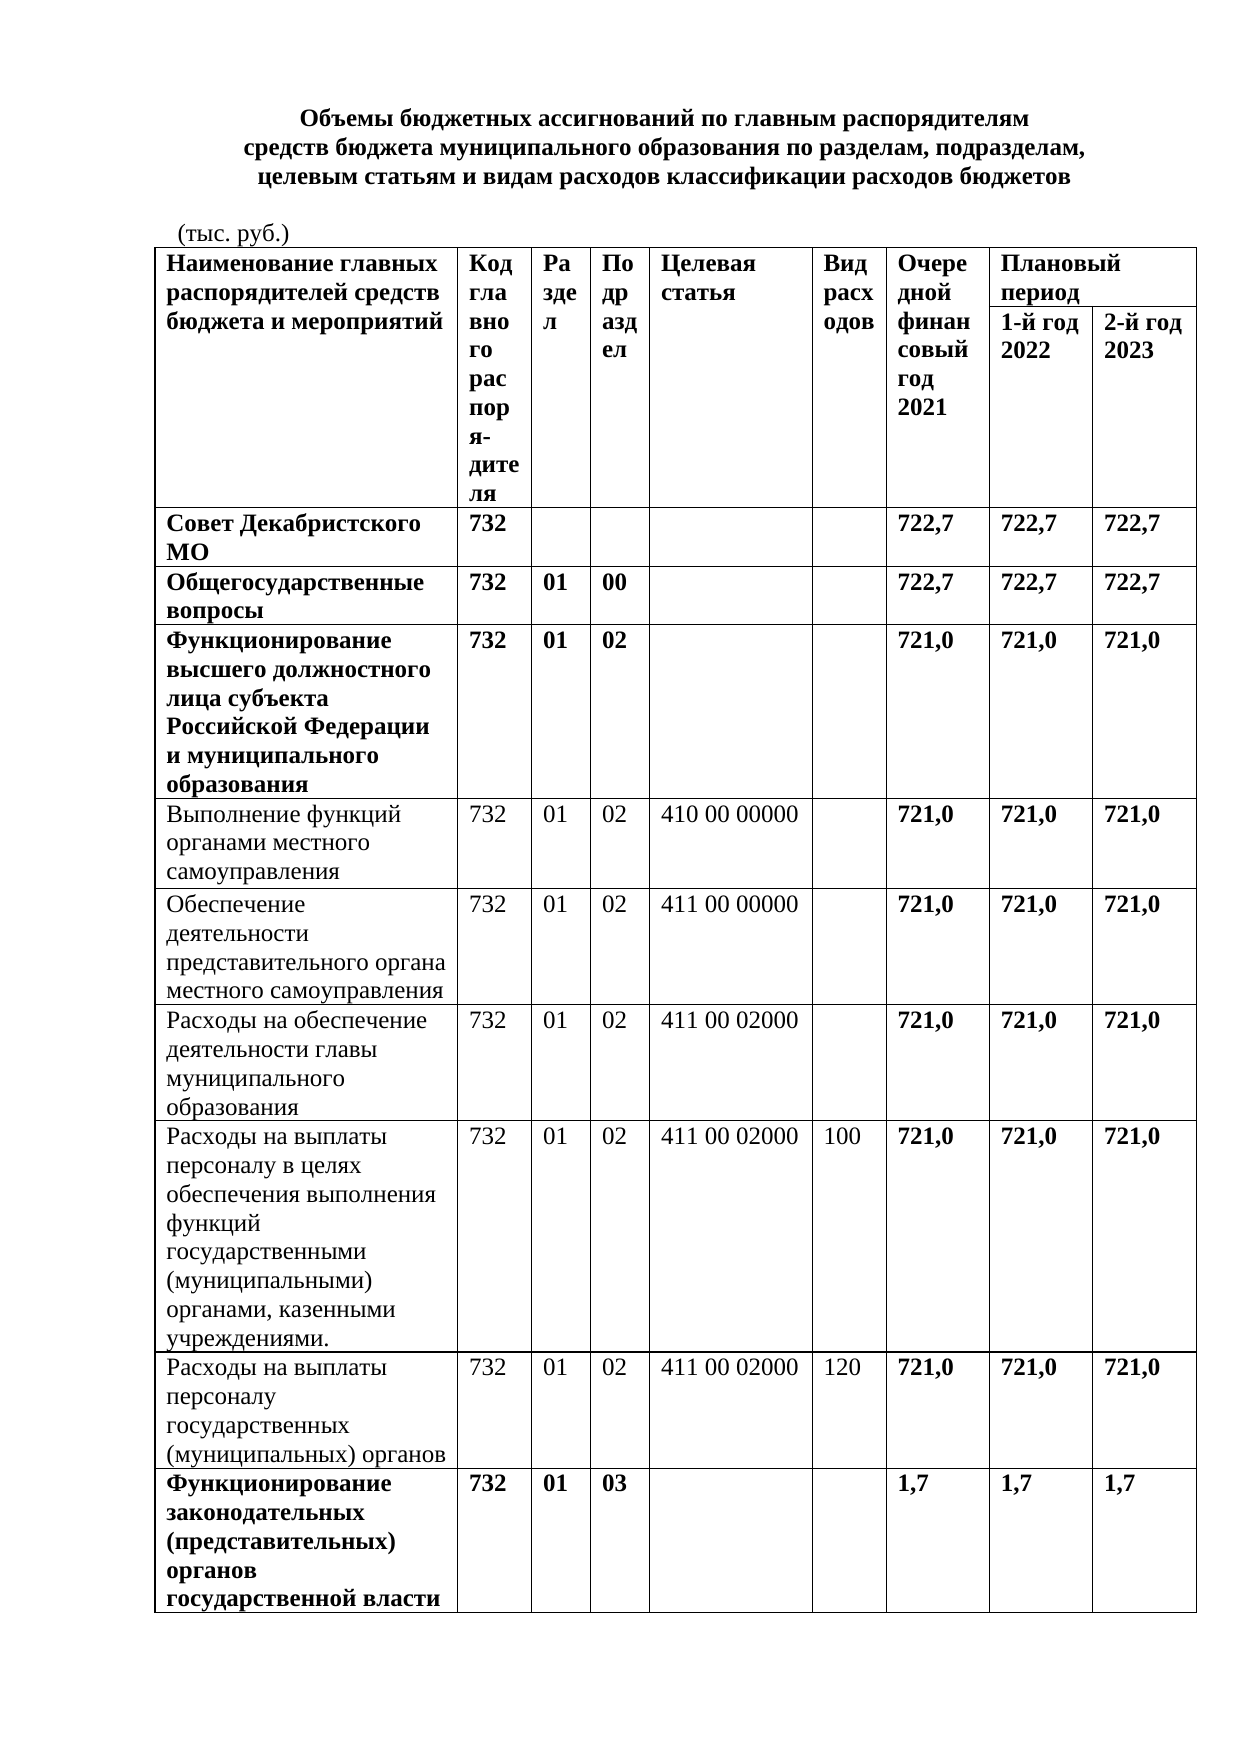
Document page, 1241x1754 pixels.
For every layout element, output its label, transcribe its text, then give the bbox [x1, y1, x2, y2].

table_header Наименование главных распорядителей средств бюджета и мероприятий [156, 248, 457, 507]
table_cell 721,0 [990, 625, 1092, 798]
table_cell 1-й год 2022 [990, 307, 1092, 507]
table_cell [813, 799, 886, 888]
table_cell 721,0 [990, 1353, 1092, 1467]
table_cell 01 [532, 625, 590, 798]
table_cell 721,0 [1093, 1005, 1196, 1120]
table_cell 411 00 00000 [650, 889, 812, 1004]
table_cell 02 [591, 625, 649, 798]
table_cell [813, 625, 886, 798]
table_cell Обеспечение деятельности представительного органа местного самоуправления [156, 889, 457, 1004]
table_cell [813, 889, 886, 1004]
table_cell 01 [532, 799, 590, 888]
table_cell 722,7 [887, 567, 989, 624]
table_cell 732 [458, 1005, 531, 1120]
table_cell 03 [591, 1469, 649, 1612]
table_cell Совет Декабристского МО [156, 508, 457, 566]
table_cell 1,7 [990, 1469, 1092, 1612]
table_cell [813, 567, 886, 624]
table_cell 01 [532, 1121, 590, 1351]
table_cell 01 [532, 1353, 590, 1467]
table_cell 722,7 [1093, 567, 1196, 624]
text (тыс. руб.) [177, 218, 1152, 247]
table_cell Расходы на обеспечение деятельности главы муниципального образования [156, 1005, 457, 1120]
table_cell 411 00 02000 [650, 1121, 812, 1351]
table_cell Выполнение функций органами местного самоуправления [156, 799, 457, 888]
table_cell 411 00 02000 [650, 1353, 812, 1467]
table_cell [813, 1469, 886, 1612]
table_cell 721,0 [887, 799, 989, 888]
table_header Раздел [532, 248, 590, 507]
table_cell [650, 1469, 812, 1612]
table_cell 411 00 02000 [650, 1005, 812, 1120]
table_cell [813, 1005, 886, 1120]
table_header Код главного распоря- дителя [458, 248, 531, 507]
table_cell 721,0 [1093, 889, 1196, 1004]
table_cell 01 [532, 1005, 590, 1120]
table_cell 410 00 00000 [650, 799, 812, 888]
table_cell Расходы на выплаты персоналу государственных (муниципальных) органов [156, 1353, 457, 1467]
table_cell 732 [458, 1121, 531, 1351]
table_cell [650, 508, 812, 566]
table_cell 732 [458, 508, 531, 566]
table_header Целевая статья [650, 248, 812, 507]
table_cell 100 [813, 1121, 886, 1351]
table_cell 120 [813, 1353, 886, 1467]
table_cell 721,0 [887, 889, 989, 1004]
table_cell 721,0 [990, 1005, 1092, 1120]
table_cell [650, 625, 812, 798]
table_cell 722,7 [990, 508, 1092, 566]
table_cell 1,7 [1093, 1469, 1196, 1612]
table_cell Общегосударственные вопросы [156, 567, 457, 624]
table_cell 02 [591, 1121, 649, 1351]
table_cell 02 [591, 1353, 649, 1467]
table_cell 732 [458, 1353, 531, 1467]
table_cell 722,7 [990, 567, 1092, 624]
table_cell 721,0 [990, 799, 1092, 888]
table_cell 732 [458, 889, 531, 1004]
table_header Очередной финансовый год 2021 [887, 248, 989, 507]
table_cell [532, 508, 590, 566]
table_cell 1,7 [887, 1469, 989, 1612]
table_cell 732 [458, 799, 531, 888]
table_header Плановый период [990, 248, 1196, 306]
table_cell 721,0 [990, 1121, 1092, 1351]
table_cell 721,0 [887, 1005, 989, 1120]
table_cell 02 [591, 1005, 649, 1120]
table_cell 721,0 [1093, 799, 1196, 888]
table_cell 02 [591, 889, 649, 1004]
table_header Вид расходов [813, 248, 886, 507]
table_cell 721,0 [887, 1121, 989, 1351]
table_cell [813, 508, 886, 566]
table_cell Расходы на выплаты персоналу в целях обеспечения выполнения функций государственными (муниципальными) органами, казенными учреждениями. [156, 1121, 457, 1351]
table_cell 00 [591, 567, 649, 624]
text Объемы бюджетных ассигнований по главным распорядителям [177, 103, 1152, 132]
table_cell 721,0 [887, 625, 989, 798]
table_cell [591, 508, 649, 566]
table_cell 732 [458, 625, 531, 798]
table_cell 721,0 [1093, 1353, 1196, 1467]
text средств бюджета муниципального образования по разделам, подразделам, [177, 132, 1152, 161]
table_cell 01 [532, 1469, 590, 1612]
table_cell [156, 1469, 457, 1612]
table_cell 721,0 [1093, 1121, 1196, 1351]
table_cell 02 [591, 799, 649, 888]
table_cell Функционирование высшего должностного лица субъекта Российской Федерации и муниципального образования [156, 625, 457, 798]
table_cell 732 [458, 567, 531, 624]
table_cell 2-й год 2023 [1093, 307, 1196, 507]
table_cell 721,0 [990, 889, 1092, 1004]
table_cell 722,7 [1093, 508, 1196, 566]
table_cell [650, 567, 812, 624]
table_cell 01 [532, 889, 590, 1004]
table_cell 721,0 [887, 1353, 989, 1467]
table_cell 01 [532, 567, 590, 624]
table_header Подраздел [591, 248, 649, 507]
table_cell 722,7 [887, 508, 989, 566]
table_cell 732 [458, 1469, 531, 1612]
table_cell 721,0 [1093, 625, 1196, 798]
text целевым статьям и видам расходов классификации расходов бюджетов [177, 161, 1152, 190]
